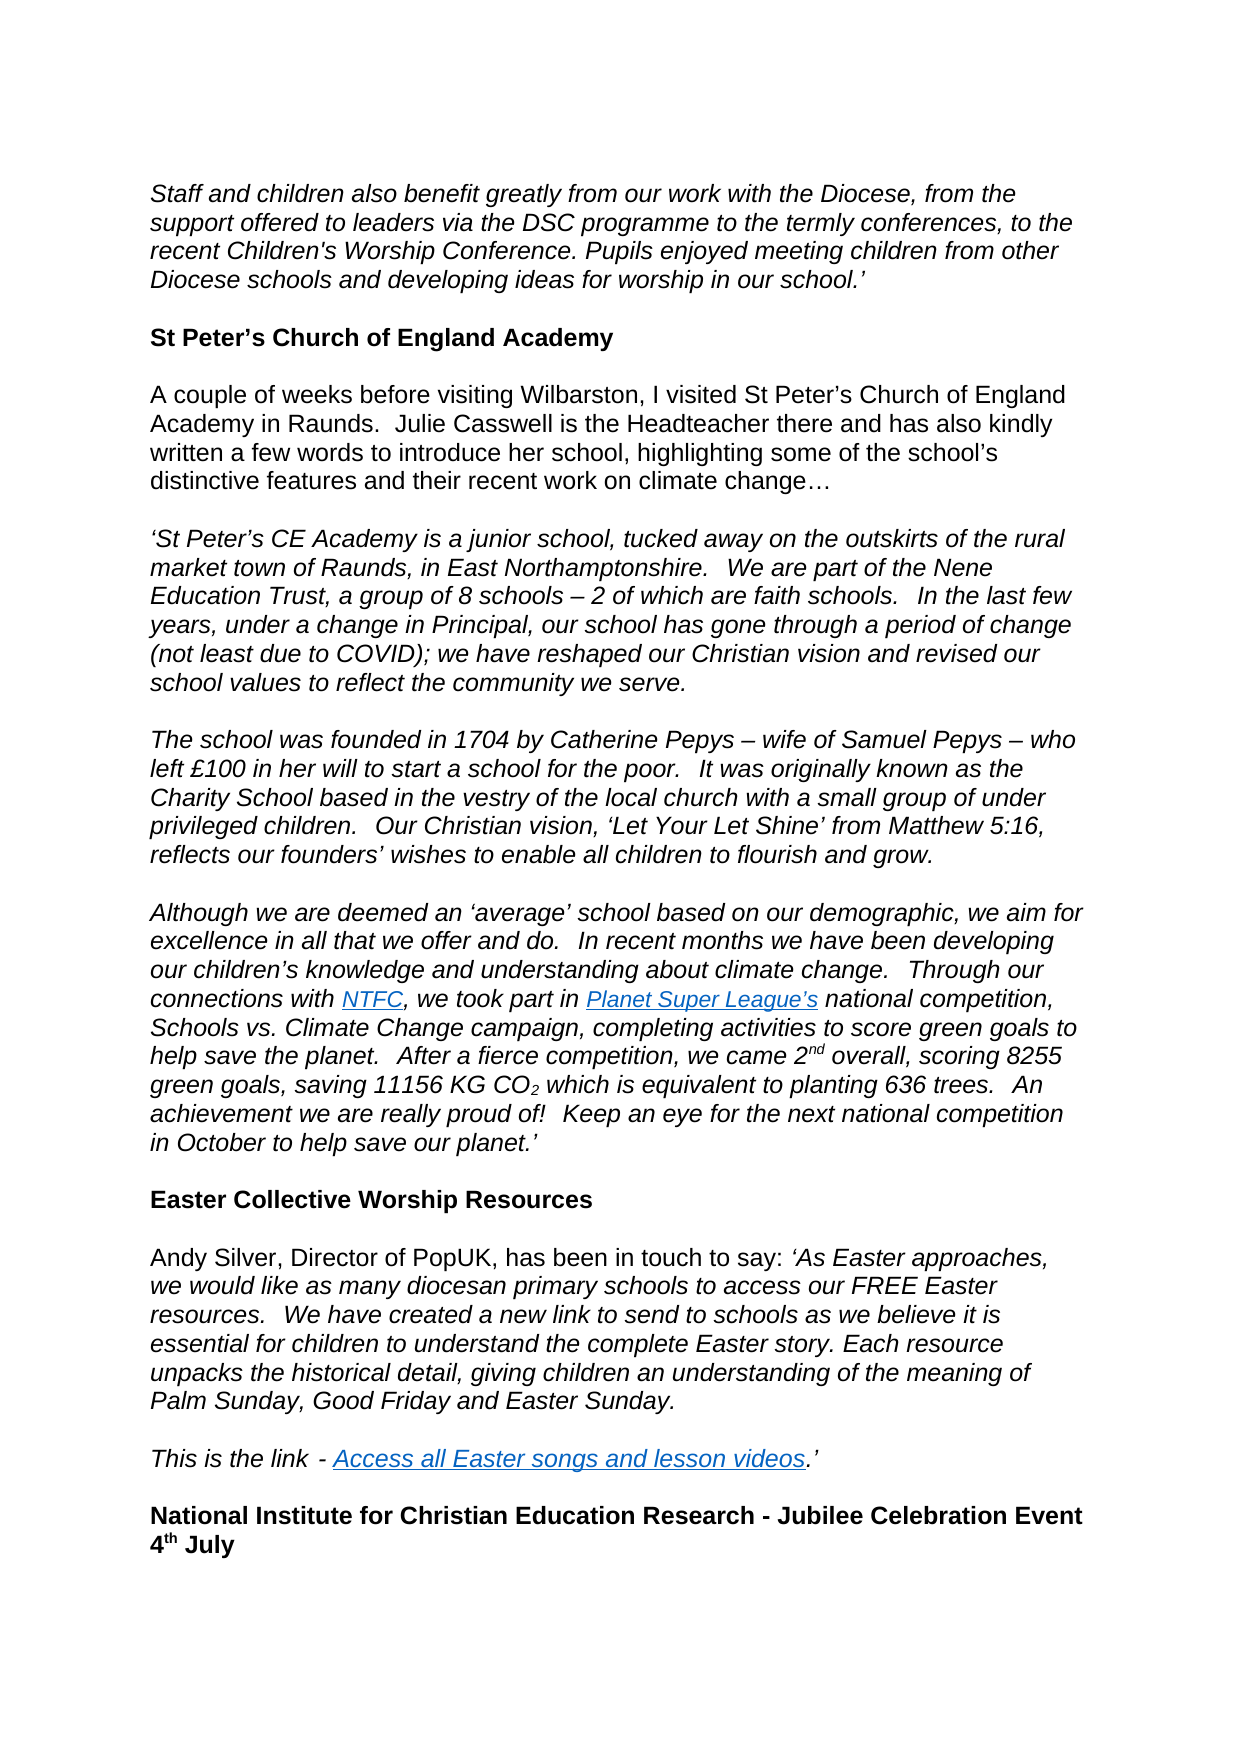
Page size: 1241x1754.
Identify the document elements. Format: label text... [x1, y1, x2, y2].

text Staff and children also benefit greatly from our work with the Diocese, from the support offered to leaders via the DSC programme to the termly conferences, to the recent Children's Worship Conference. Pupils enjoyed meeting children from other Diocese schools and developing ideas for worship in our school.’ [150, 179, 1090, 294]
text Although we are deemed an ‘average’ school based on our demographic, we aim for excellence in all that we offer and do. In recent months we have been developing our children’s knowledge and understanding about climate change. Through our connections with NTFC, we took part in Planet Super League’s national competition, Schools vs. Climate Change campaign, completing activities to score green goals to help save the planet. After a fierce competition, we came 2nd overall, scoring 8255 green goals, saving 11156 KG CO2 which is equivalent to planting 636 trees. An achievement we are really proud of! Keep an eye for the next national competition in October to help save our planet.’ [150, 897, 1090, 1156]
text Easter Collective Worship Resources [150, 1185, 1090, 1214]
text Andy Silver, Director of PopUK, has been in touch to say: ‘As Easter approaches, we would like as many diocesan primary schools to access our FREE Easter resources. We have created a new link to send to schools as we believe it is essential for children to understand the complete Easter story. Each resource unpacks the historical detail, giving children an understanding of the meaning of Palm Sunday, Good Friday and Easter Sunday. [150, 1242, 1090, 1415]
subtitle National Institute for Christian Education Research - Jubilee Celebration Event 4th July [150, 1501, 1090, 1559]
text ‘St Peter’s CE Academy is a junior school, tucked away on the outskirts of the rural market town of Raunds, in East Northamptonshire. We are part of the Nene Education Trust, a group of 8 schools – 2 of which are faith schools. In the last few years, under a change in Principal, our school has gone through a period of change (not least due to COVID); we have reshaped our Christian vision and revised our school values to reflect the community we serve. [150, 524, 1090, 696]
text This is the link - Access all Easter songs and lesson videos.’ [150, 1444, 1090, 1472]
text The school was founded in 1704 by Catherine Pepys – wife of Samuel Pepys – who left £100 in her will to start a school for the poor. It was originally known as the Charity School based in the vestry of the local church with a small group of under privileged children. Our Christian vision, ‘Let Your Let Shine’ from Matthew 5:16, reflects our founders’ wishes to enable all children to flourish and grow. [150, 725, 1090, 869]
text St Peter’s Church of England Academy [150, 322, 1090, 351]
text A couple of weeks before visiting Wilbarston, I visited St Peter’s Church of England Academy in Raunds. Julie Casswell is the Headteacher there and has also kindly written a few words to introduce her school, highlighting some of the school’s distinctive features and their recent work on climate change… [150, 380, 1090, 495]
